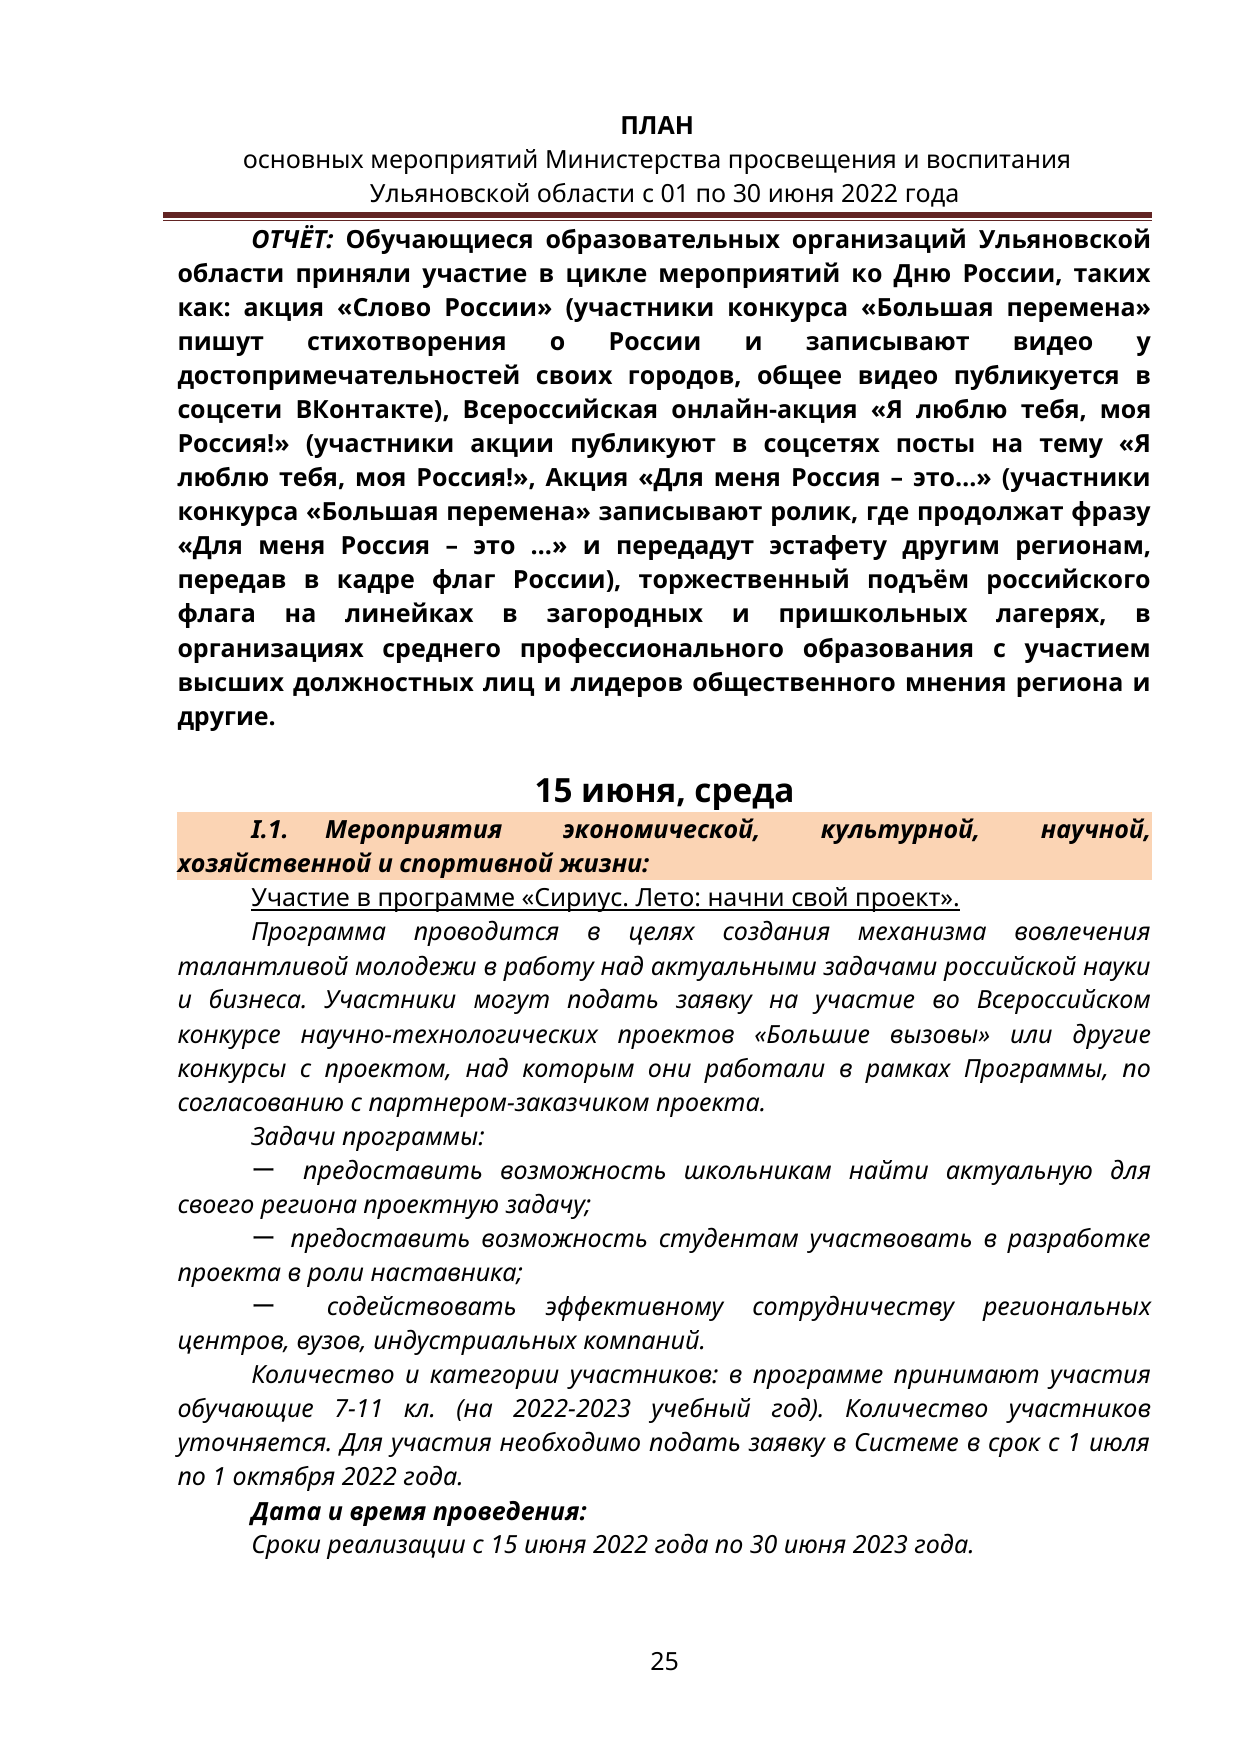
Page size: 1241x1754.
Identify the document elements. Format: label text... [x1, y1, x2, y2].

text Задачи программы: [177, 1118, 1152, 1152]
text Дата и время проведения: [177, 1493, 1152, 1527]
text ОТЧЁТ: Обучающиеся образовательных организаций Ульяновской области приняли участие в цикле мероприятий ко Дню России, таких как: акция «Слово России» (участники конкурса «Большая перемена» пишут стихотворения о России и записывают видео у достопримечательностей своих городов, общее видео публикуется в соцсети ВКонтакте), Всероссийская онлайн-акция «Я люблю тебя, моя Россия!» (участники акции публикуют в соцсетях посты на тему «Я люблю тебя, моя Россия!», Акция «Для меня Россия – это…» (участники конкурса «Большая перемена» записывают ролик, где продолжат фразу «Для меня Россия – это …» и передадут эстафету другим регионам, передав в кадре флаг России), торжественный подъём российского флага на линейках в загородных и пришкольных лагерях, в организациях среднего профессионального образования с участием высших должностных лиц и лидеров общественного мнения региона и другие. [177, 221, 1152, 732]
text Количество и категории участников: в программе принимают участия обучающие 7-11 кл. (на 2022-2023 учебный год). Количество участников уточняется. Для участия необходимо подать заявку в Системе в срок с 1 июля по 1 октября 2022 года. [177, 1357, 1152, 1493]
text Программа проводится в целях создания механизма вовлечения талантливой молодежи в работу над актуальными задачами российской науки и бизнеса. Участники могут подать заявку на участие во Всероссийском конкурсе научно-технологических проектов «Большие вызовы» или другие конкурсы с проектом, над которым они работали в рамках Программы, по согласованию с партнером-заказчиком проекта. [177, 914, 1152, 1118]
text Сроки реализации с 15 июня 2022 года по 30 июня 2023 года. [177, 1527, 1152, 1561]
text Участие в программе «Сириус. Лето: начни свой проект». [177, 880, 1152, 914]
text ー предоставить возможность студентам участвовать в разработке проекта в роли наставника; [177, 1221, 1152, 1289]
text ー предоставить возможность школьникам найти актуальную для своего региона проектную задачу; [177, 1152, 1152, 1221]
text 15 июня, среда [177, 766, 1152, 812]
list Мероприятия экономической, культурной, научной, хозяйственной и спортивной жизни: [177, 812, 1152, 880]
text ー содействовать эффективному сотрудничеству региональных центров, вузов, индустриальных компаний. [177, 1289, 1152, 1357]
